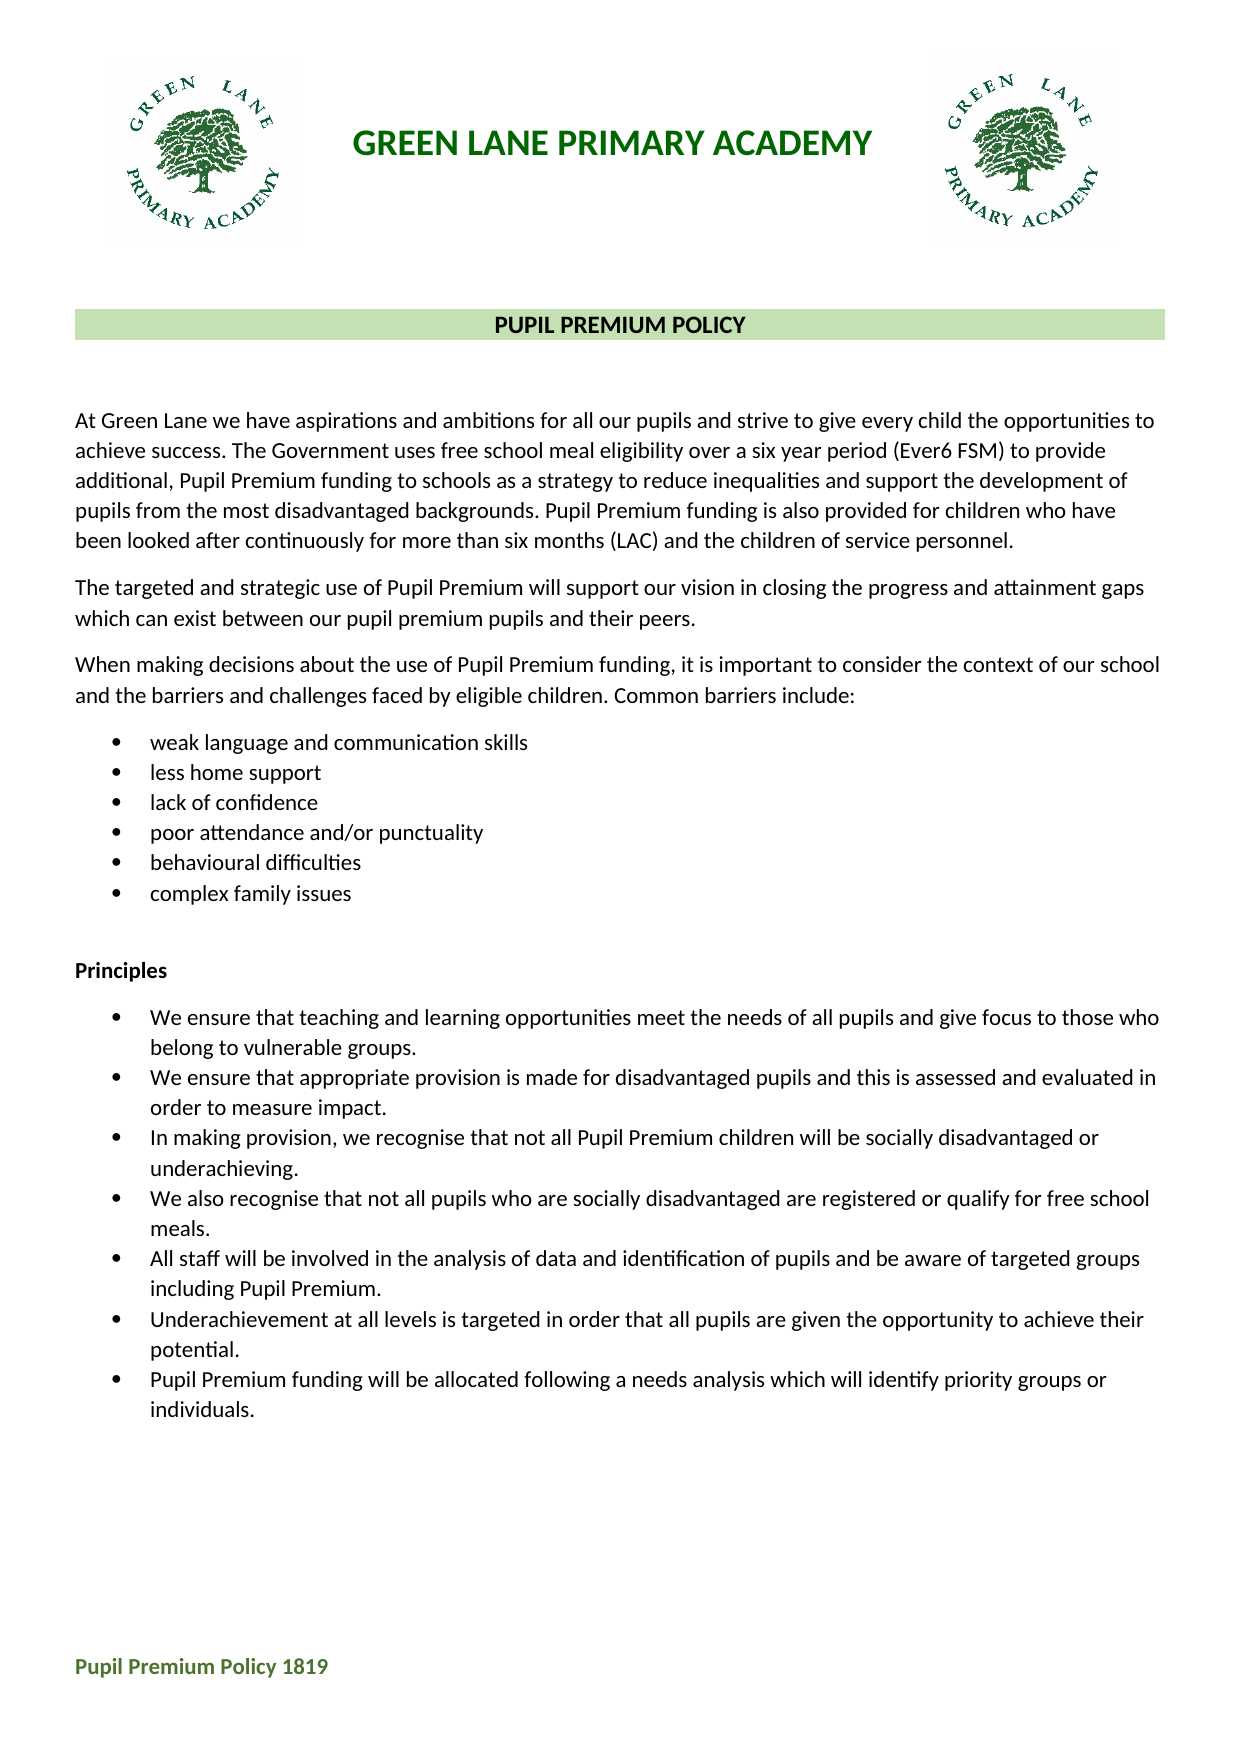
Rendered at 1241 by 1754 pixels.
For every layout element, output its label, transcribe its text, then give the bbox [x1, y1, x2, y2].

list Underachievement at all levels is targeted in order that all pupils are given the opportunity to achieve their potential. [112, 1305, 1165, 1363]
list complex family issues [112, 879, 1165, 907]
text The targeted and strategic use of Pupil Premium will support our vision in closing the progress and attainment gaps which can exist between our pupil premium pupils and their peers. [75, 573, 1165, 632]
text At Green Lane we have aspirations and ambitions for all our pupils and strive to give every child the opportunities to achieve success. The Government uses free school meal eligibility over a six year period (Ever6 FSM) to provide additional, Pupil Premium funding to schools as a strategy to reduce inequalities and support the development of pupils from the most disadvantaged backgrounds. Pupil Premium funding is also provided for children who have been looked after continuously for more than six months (LAC) and the children of service personnel. [75, 406, 1165, 555]
text Principles [75, 956, 1165, 984]
list All staff will be involved in the analysis of data and identification of pupils and be aware of targeted groups including Pupil Premium. [112, 1244, 1165, 1303]
list We ensure that teaching and learning opportunities meet the needs of all pupils and give focus to those who belong to vulnerable groups. [112, 1003, 1165, 1061]
list In making provision, we recognise that not all Pupil Premium children will be socially disadvantaged or underachieving. [112, 1123, 1165, 1182]
picture [929, 54, 1117, 244]
list We also recognise that not all pupils who are socially disadvantaged are registered or qualify for free school meals. [112, 1184, 1165, 1242]
list poor attendance and/or punctuality [112, 818, 1165, 846]
text PUPIL PREMIUM POLICY [75, 309, 1165, 340]
list weak language and communication skills [112, 728, 1165, 756]
list Pupil Premium funding will be allocated following a needs analysis which will identify priority groups or individuals. [112, 1365, 1165, 1423]
list lack of confidence [112, 788, 1165, 816]
picture [111, 56, 298, 246]
list We ensure that appropriate provision is made for disadvantaged pupils and this is assessed and evaluated in order to measure impact. [112, 1063, 1165, 1121]
text When making decisions about the use of Pupil Premium funding, it is important to consider the context of our school and the barriers and challenges faced by eligible children. Common barriers include: [75, 651, 1165, 709]
list less home support [112, 758, 1165, 786]
list behavioural difficulties [112, 848, 1165, 877]
